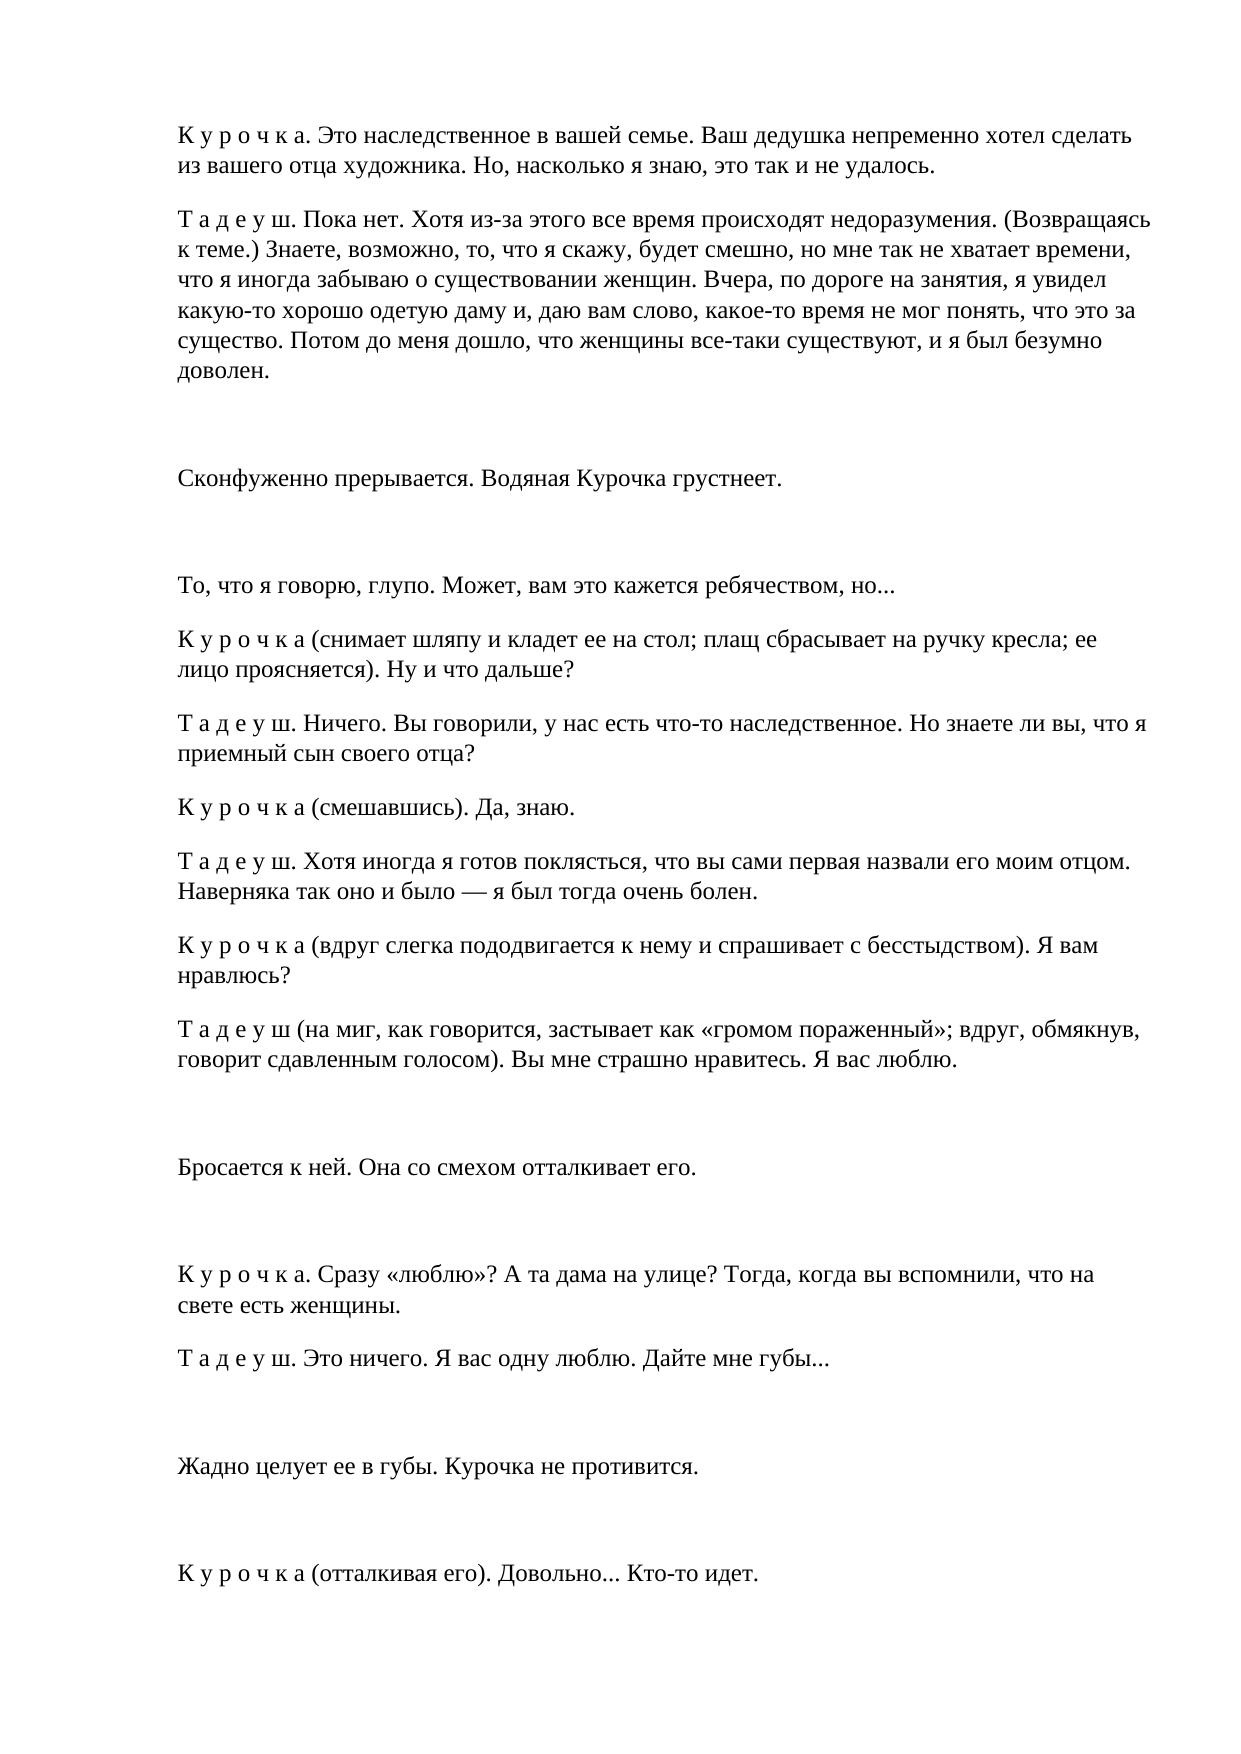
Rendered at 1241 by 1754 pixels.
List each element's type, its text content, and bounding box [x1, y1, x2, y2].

text К у р о ч к а (смешавшись). Да, знаю. [177, 791, 1152, 821]
text Бросается к ней. Она со смехом отталкивает его. [177, 1150, 1152, 1181]
text К у р о ч к а (вдруг слегка пододвигается к нему и спрашивает с бесстыдством). Я вам нравлюсь? [177, 928, 1152, 989]
text К у р о ч к а. Это наследственное в вашей семье. Ваш дедушка непременно хотел сделать из вашего отца художника. Но, насколько я знаю, это так и не удалось. [177, 118, 1152, 179]
text Т а д е у ш. Это ничего. Я вас одну люблю. Дайте мне губы... [177, 1342, 1152, 1372]
text К у р о ч к а. Сразу «люблю»? А та дама на улице? Тогда, когда вы вспомнили, что на свете есть женщины. [177, 1258, 1152, 1318]
text Жадно целует ее в губы. Курочка не противится. [177, 1449, 1152, 1480]
text Т а д е у ш. Пока нет. Хотя из-за этого все время происходят недоразумения. (Возвращаясь к теме.) Знаете, возможно, то, что я скажу, будет смешно, но мне так не хватает времени, что я иногда забываю о существовании женщин. Вчера, по дороге на занятия, я увидел какую-то хорошо одетую даму и, даю вам слово, какое-то время не мог понять, что это за существо. Потом до меня дошло, что женщины все-таки существуют, и я был безумно доволен. [177, 202, 1152, 384]
text Сконфуженно прерывается. Водяная Курочка грустнеет. [177, 461, 1152, 492]
text Т а д е у ш (на миг, как говорится, застывает как «громом пораженный»; вдруг, обмякнув, говорит сдавленным голосом). Вы мне страшно нравитесь. Я вас люблю. [177, 1012, 1152, 1073]
text Т а д е у ш. Хотя иногда я готов поклясться, что вы сами первая назвали его моим отцом. Наверняка так оно и было — я был тогда очень болен. [177, 844, 1152, 905]
text Т а д е у ш. Ничего. Вы говорили, у нас есть что-то наследственное. Но знаете ли вы, что я приемный сын своего отца? [177, 707, 1152, 767]
text К у р о ч к а (отталкивая его). Довольно... Кто-то идет. [177, 1557, 1152, 1587]
text То, что я говорю, глупо. Может, вам это кажется ребячеством, но... [177, 569, 1152, 599]
text К у р о ч к а (снимает шляпу и кладет ее на стол; плащ сбрасывает на ручку кресла; ее лицо проясняется). Ну и что дальше? [177, 622, 1152, 683]
